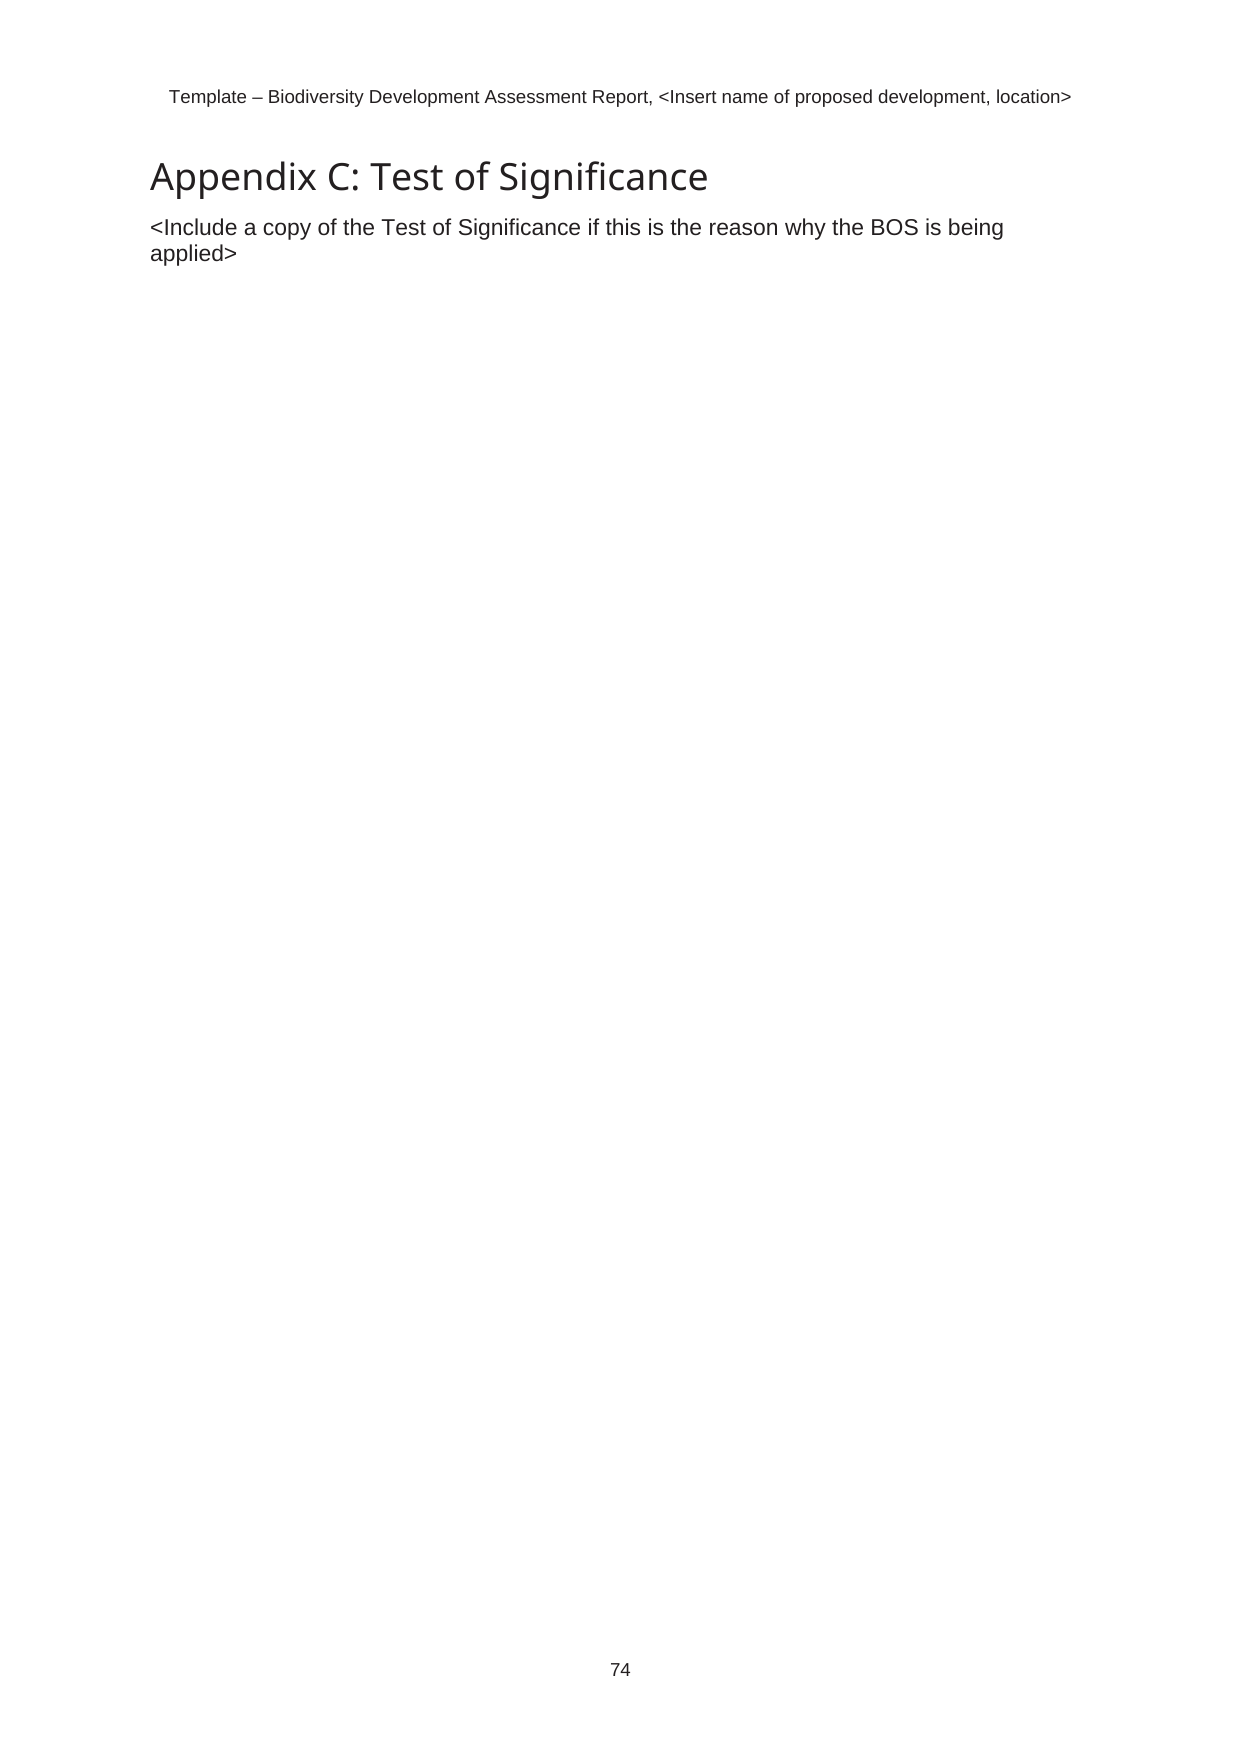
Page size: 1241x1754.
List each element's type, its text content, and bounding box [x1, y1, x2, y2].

text <Include a copy of the Test of Significance if this is the reason why the BOS is being applied> [150, 213, 1090, 266]
text Appendix C: Test of Significance [150, 150, 1090, 201]
